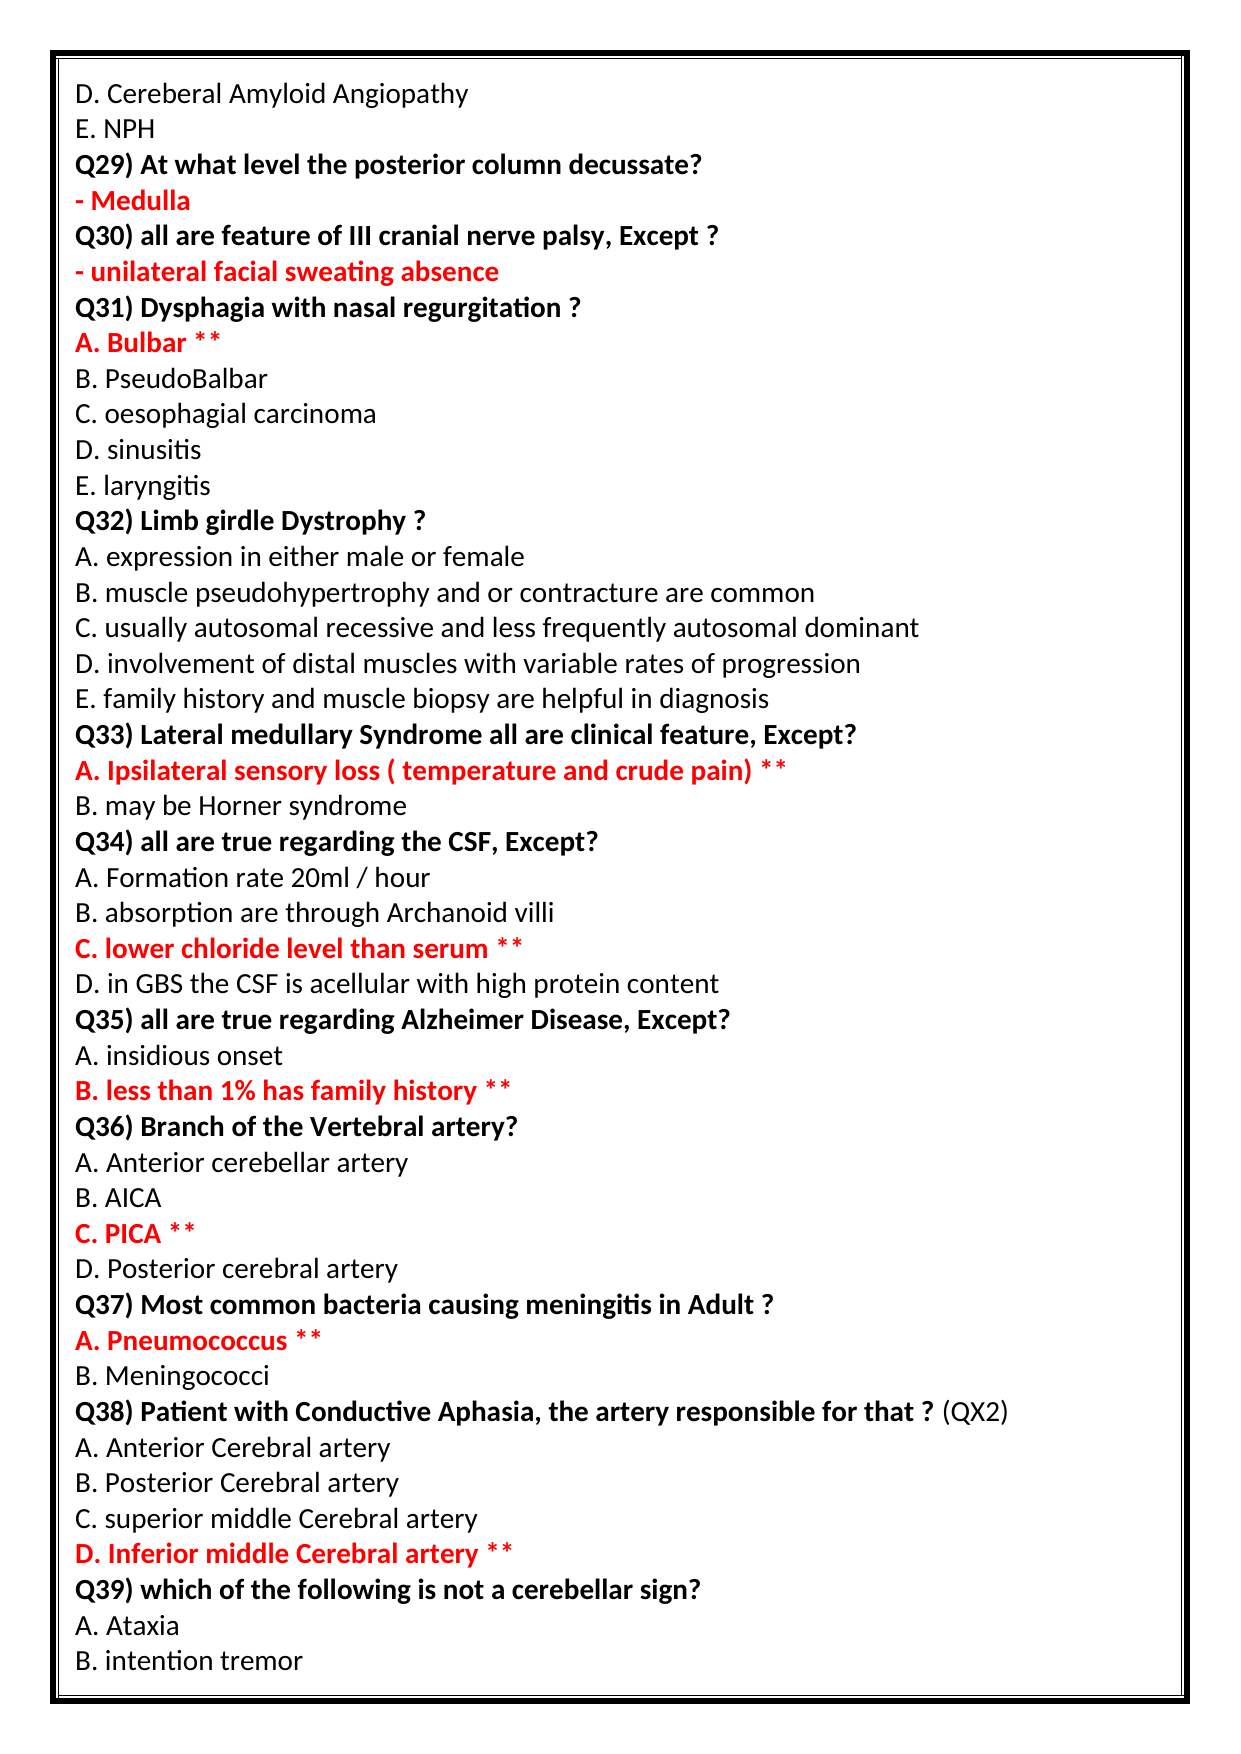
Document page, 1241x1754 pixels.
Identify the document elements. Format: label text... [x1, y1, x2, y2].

text A. Formation rate 20ml / hour [75, 859, 1165, 894]
text Q31) Dysphagia with nasal regurgitation ? [75, 289, 1165, 324]
text A. Ataxia [75, 1607, 1165, 1642]
text C. lower chloride level than serum ** [75, 930, 1165, 966]
text B. less than 1% has family history ** [75, 1072, 1165, 1108]
text - Medulla [75, 182, 1165, 217]
text Q34) all are true regarding the CSF, Except? [75, 823, 1165, 859]
text C. superior middle Cerebral artery [75, 1500, 1165, 1536]
text A. Ipsilateral sensory loss ( temperature and crude pain) ** [75, 752, 1165, 787]
text A. expression in either male or female [75, 538, 1165, 574]
text D. Cereberal Amyloid Angiopathy [75, 75, 1165, 111]
text C. usually autosomal recessive and less frequently autosomal dominant [75, 609, 1165, 645]
text Q35) all are true regarding Alzheimer Disease, Except? [75, 1001, 1165, 1037]
text D. in GBS the CSF is acellular with high protein content [75, 966, 1165, 1001]
text Q32) Limb girdle Dystrophy ? [75, 502, 1165, 538]
text D. Posterior cerebral artery [75, 1251, 1165, 1286]
text Q33) Lateral medullary Syndrome all are clinical feature, Except? [75, 716, 1165, 752]
text C. oesophagial carcinoma [75, 396, 1165, 431]
text Q37) Most common bacteria causing meningitis in Adult ? [75, 1286, 1165, 1322]
text A. Anterior cerebellar artery [75, 1144, 1165, 1179]
text E. laryngitis [75, 467, 1165, 502]
text B. intention tremor [75, 1642, 1165, 1678]
text D. sinusitis [75, 431, 1165, 467]
text C. PICA ** [75, 1215, 1165, 1251]
text B. Meningococci [75, 1357, 1165, 1393]
text Q39) which of the following is not a cerebellar sign? [75, 1571, 1165, 1607]
text Q36) Branch of the Vertebral artery? [75, 1108, 1165, 1144]
text B. absorption are through Archanoid villi [75, 894, 1165, 930]
text B. Posterior Cerebral artery [75, 1464, 1165, 1500]
text Q29) At what level the posterior column decussate? [75, 146, 1165, 182]
text - unilateral facial sweating absence [75, 253, 1165, 289]
text A. Anterior Cerebral artery [75, 1429, 1165, 1464]
text E. NPH [75, 111, 1165, 146]
text Q30) all are feature of III cranial nerve palsy, Except ? [75, 217, 1165, 253]
text Q38) Patient with Conductive Aphasia, the artery responsible for that ? (QX2) [75, 1393, 1165, 1429]
text A. insidious onset [75, 1037, 1165, 1072]
text B. may be Horner syndrome [75, 787, 1165, 823]
text A. Bulbar ** [75, 324, 1165, 360]
text D. Inferior middle Cerebral artery ** [75, 1536, 1165, 1571]
text B. AICA [75, 1179, 1165, 1215]
text B. muscle pseudohypertrophy and or contracture are common [75, 574, 1165, 609]
text E. family history and muscle biopsy are helpful in diagnosis [75, 681, 1165, 716]
text B. PseudoBalbar [75, 360, 1165, 396]
text D. involvement of distal muscles with variable rates of progression [75, 645, 1165, 681]
text A. Pneumococcus ** [75, 1322, 1165, 1357]
